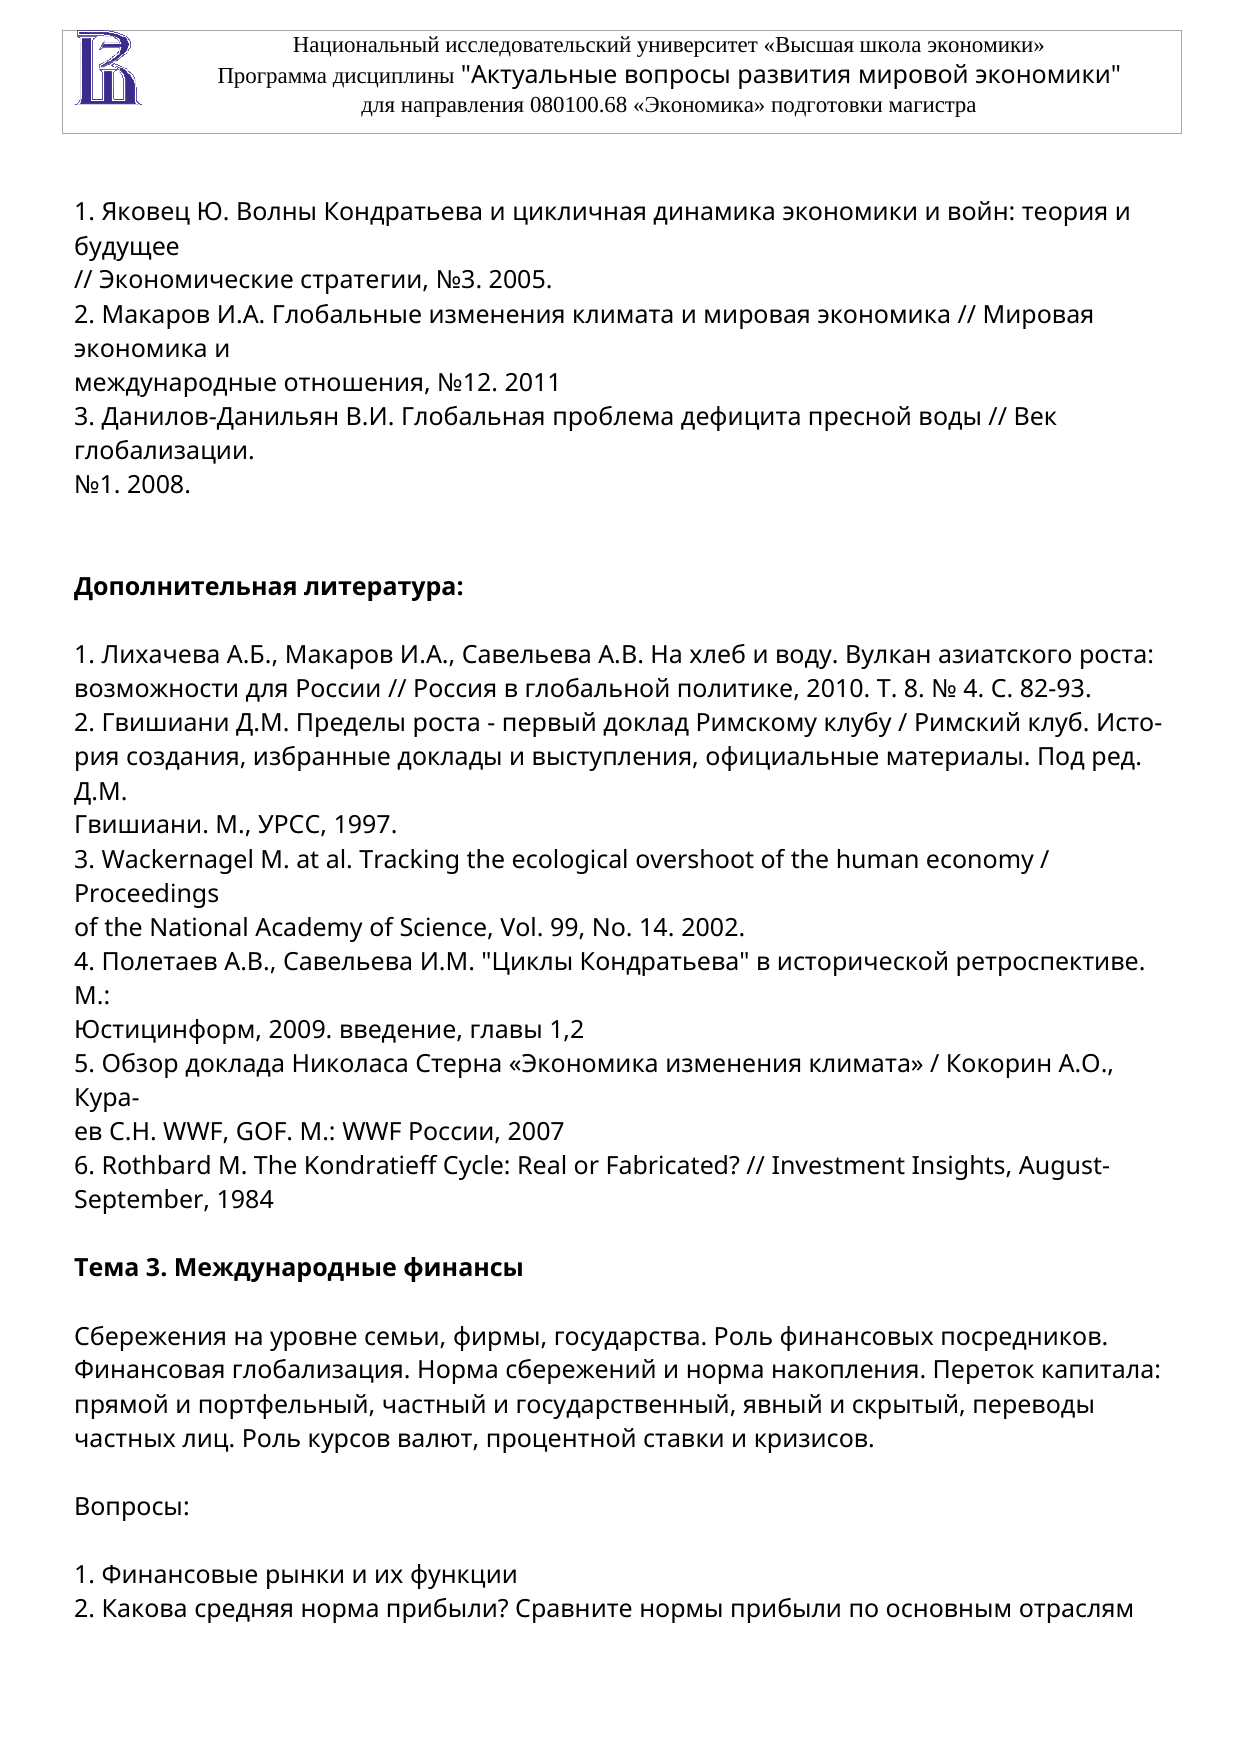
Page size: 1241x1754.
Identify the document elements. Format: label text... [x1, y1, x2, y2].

text №1. 2008. [74, 467, 1181, 501]
text 3. Данилов-Данильян В.И. Глобальная проблема дефицита пресной воды // Век глобализации. [74, 398, 1181, 467]
text Вопросы: [74, 1488, 1181, 1522]
text Сбережения на уровне семьи, фирмы, государства. Роль финансовых посредников. Финансовая глобализация. Норма сбережений и норма накопления. Переток капитала: прямой и портфельный, частный и государственный, явный и скрытый, переводы частных лиц. Роль курсов валют, процентной ставки и кризисов. [74, 1318, 1181, 1454]
picture [73, 30, 143, 105]
text 4. Полетаев А.В., Савельева И.М. "Циклы Кондратьева" в исторической ретроспективе. М.: [74, 943, 1181, 1012]
text 2. Какова средняя норма прибыли? Сравните нормы прибыли по основным отраслям [74, 1591, 1181, 1625]
text 1. Финансовые рынки и их функции [74, 1557, 1181, 1591]
text of the National Academy of Science, Vol. 99, No. 14. 2002. [74, 909, 1181, 943]
text Юстицинформ, 2009. введение, главы 1,2 [74, 1012, 1181, 1046]
text ев С.Н. WWF, GOF. М.: WWF России, 2007 [74, 1114, 1181, 1148]
text 3. Wackernagel M. at al. Tracking the ecological overshoot of the human economy / Proceedings [74, 841, 1181, 909]
text // Экономические стратегии, №3. 2005. [74, 262, 1181, 296]
text September, 1984 [74, 1182, 1181, 1216]
text рия создания, избранные доклады и выступления, официальные материалы. Под ред. Д.М. [74, 739, 1181, 807]
text 5. Обзор доклада Николаса Стерна «Экономика изменения климата» / Кокорин А.О., Кура- [74, 1046, 1181, 1114]
text 6. Rothbard M. The Kondratieff Cycle: Real or Fabricated? // Investment Insights, August- [74, 1148, 1181, 1182]
text Гвишиани. М., УРСС, 1997. [74, 807, 1181, 841]
text международные отношения, №12. 2011 [74, 364, 1181, 398]
text возможности для России // Россия в глобальной политике, 2010. Т. 8. № 4. C. 82-93. [74, 671, 1181, 705]
text 1. Яковец Ю. Волны Кондратьева и цикличная динамика экономики и войн: теория и будущее [74, 194, 1181, 262]
text 2. Гвишиани Д.М. Пределы роста - первый доклад Римскому клубу / Римский клуб. Исто- [74, 705, 1181, 739]
text Дополнительная литература: [74, 569, 1181, 603]
text Тема 3. Международные финансы [74, 1250, 1181, 1284]
text 1. Лихачева А.Б., Макаров И.А., Савельева А.В. На хлеб и воду. Вулкан азиатского роста: [74, 637, 1181, 671]
text 2. Макаров И.А. Глобальные изменения климата и мировая экономика // Мировая экономика и [74, 296, 1181, 364]
